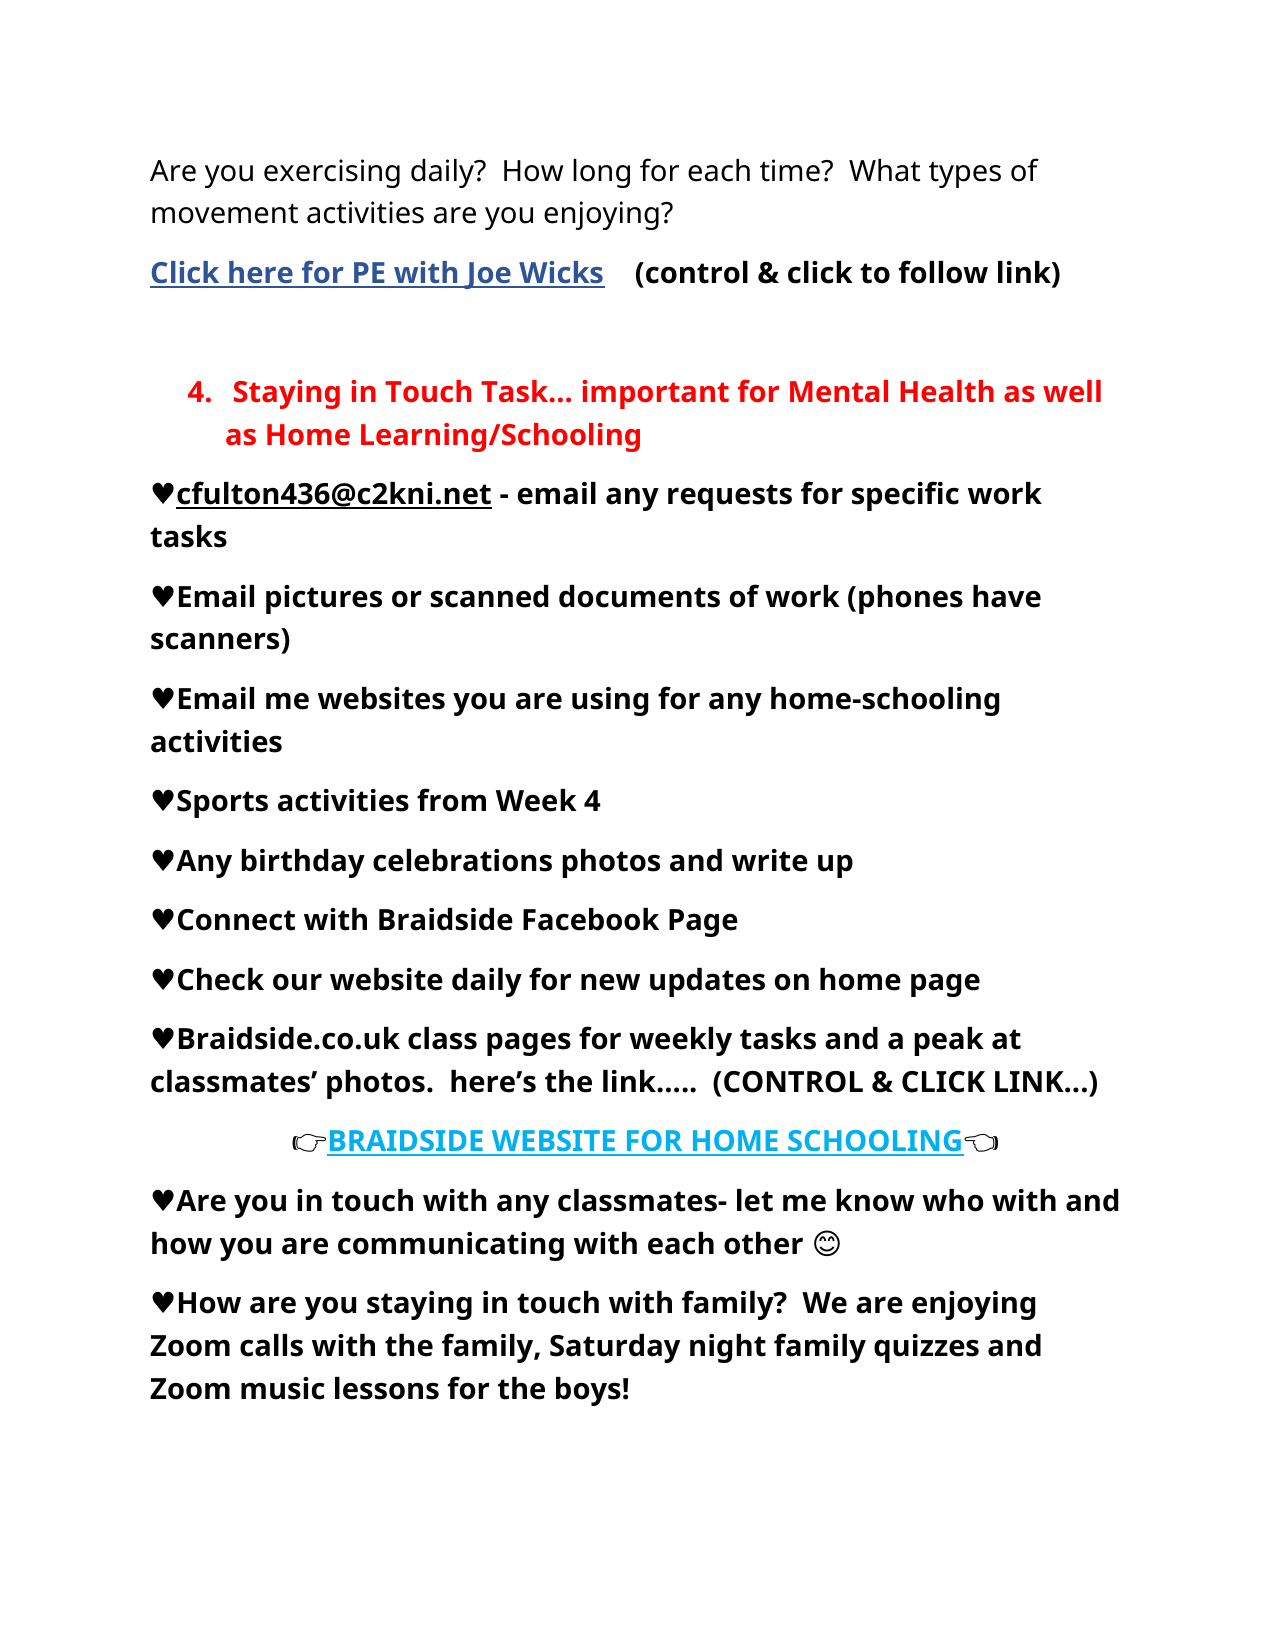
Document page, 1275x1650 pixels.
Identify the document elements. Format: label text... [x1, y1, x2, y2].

text Click here for PE with Joe Wicks (control & click to follow link) [150, 252, 1125, 292]
text ♥Sports activities from Week 4 [150, 780, 1125, 820]
text ♥Any birthday celebrations photos and write up [150, 840, 1125, 879]
text 👉BRAIDSIDE WEBSITE FOR HOME SCHOOLING👈 [150, 1121, 1125, 1160]
text ♥Email me websites you are using for any home-schooling activities [150, 678, 1125, 761]
text ♥Are you in touch with any classmates- let me know who with and how you are communicating with each other 😊 [150, 1180, 1125, 1263]
text ♥How are you staying in touch with family? We are enjoying Zoom calls with the family, Saturday night family quizzes and Zoom music lessons for the boys! [150, 1282, 1125, 1408]
text ♥Email pictures or scanned documents of work (phones have scanners) [150, 576, 1125, 658]
text ♥Connect with Braidside Facebook Page [150, 899, 1125, 939]
text ♥Braidside.co.uk class pages for weekly tasks and a peak at classmates’ photos. here’s the link..... (CONTROL & CLICK LINK...) [150, 1018, 1125, 1101]
text Are you exercising daily? How long for each time? What types of movement activities are you enjoying? [150, 150, 1125, 232]
text ♥cfulton436@c2kni.net - email any requests for specific work tasks [150, 473, 1125, 556]
text ♥Check our website daily for new updates on home page [150, 959, 1125, 998]
list Staying in Touch Task... important for Mental Health as well as Home Learning/Schooling [187, 371, 1125, 454]
